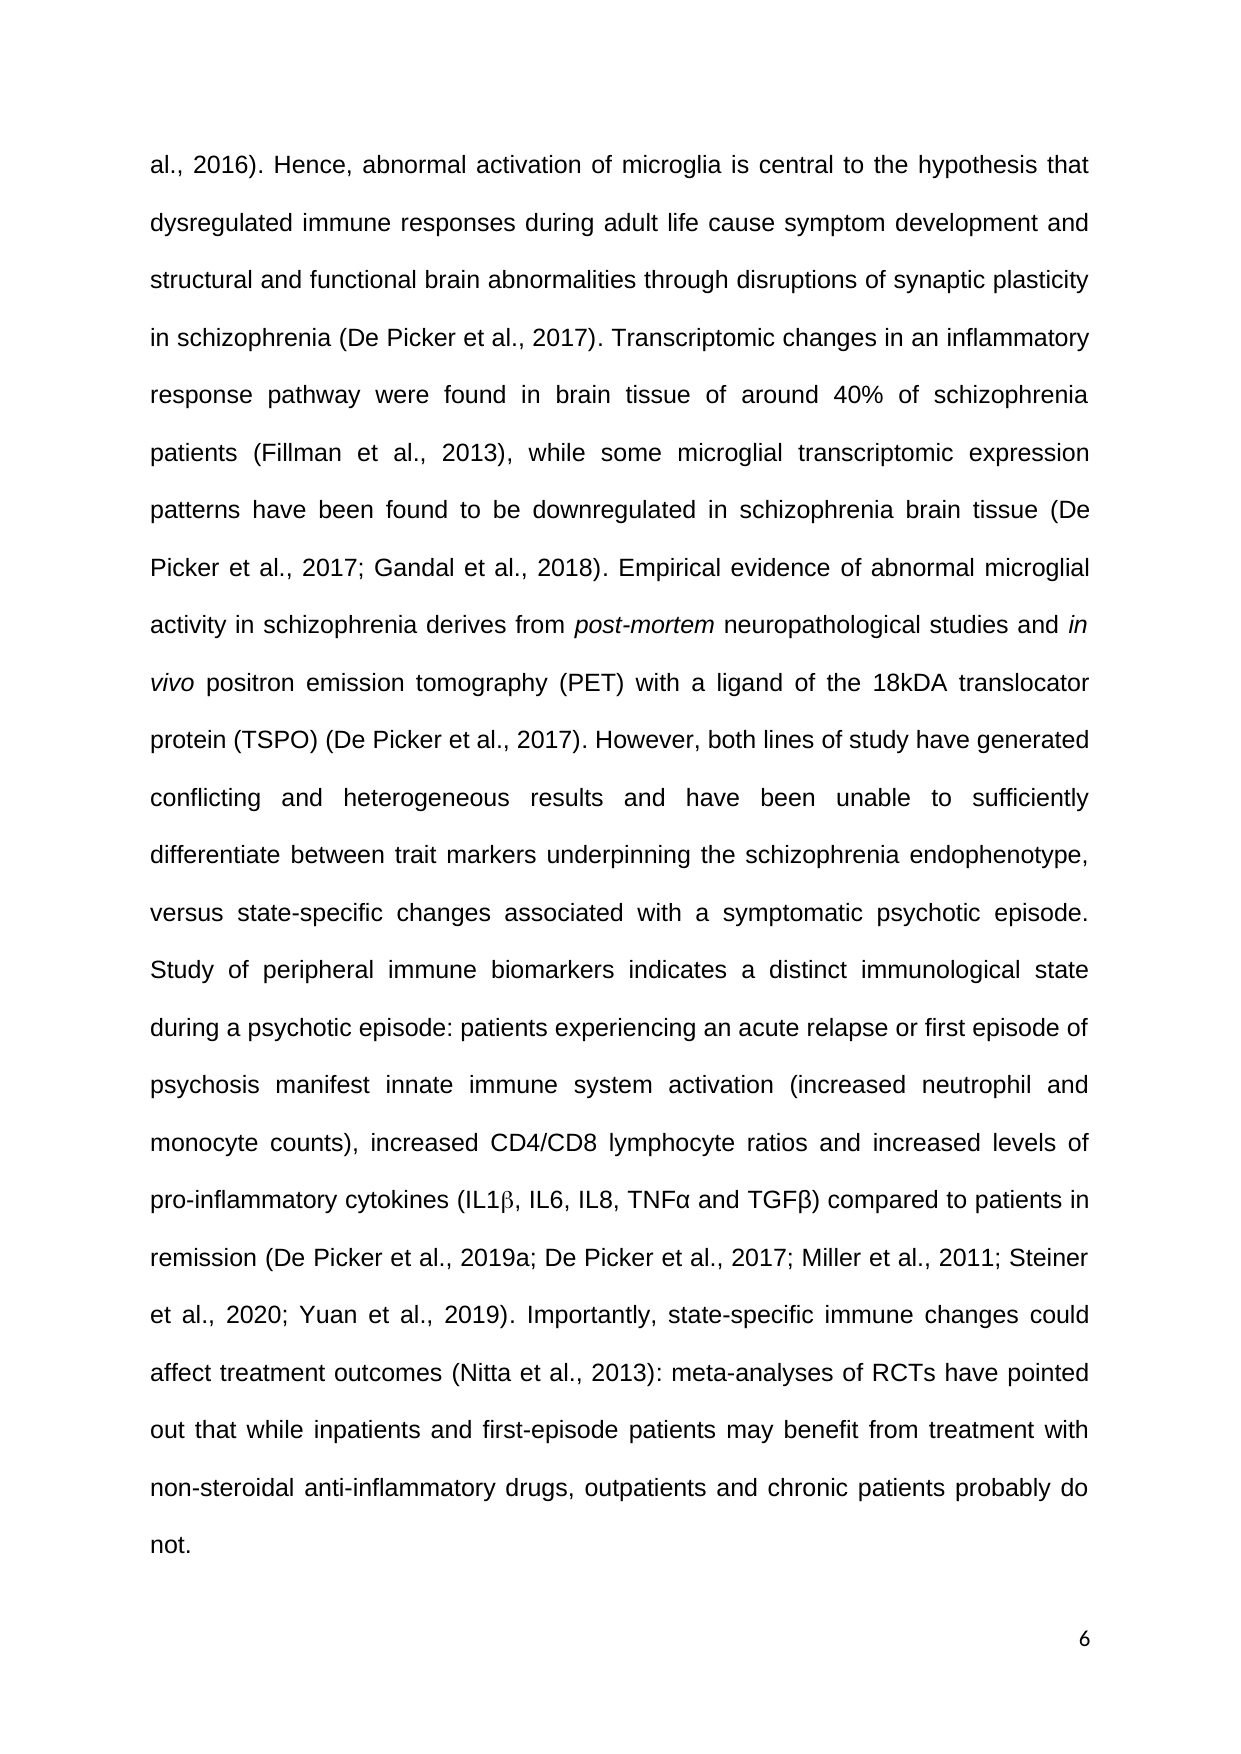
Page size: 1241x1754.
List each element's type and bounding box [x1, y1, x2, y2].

text [150, 150, 1090, 1559]
